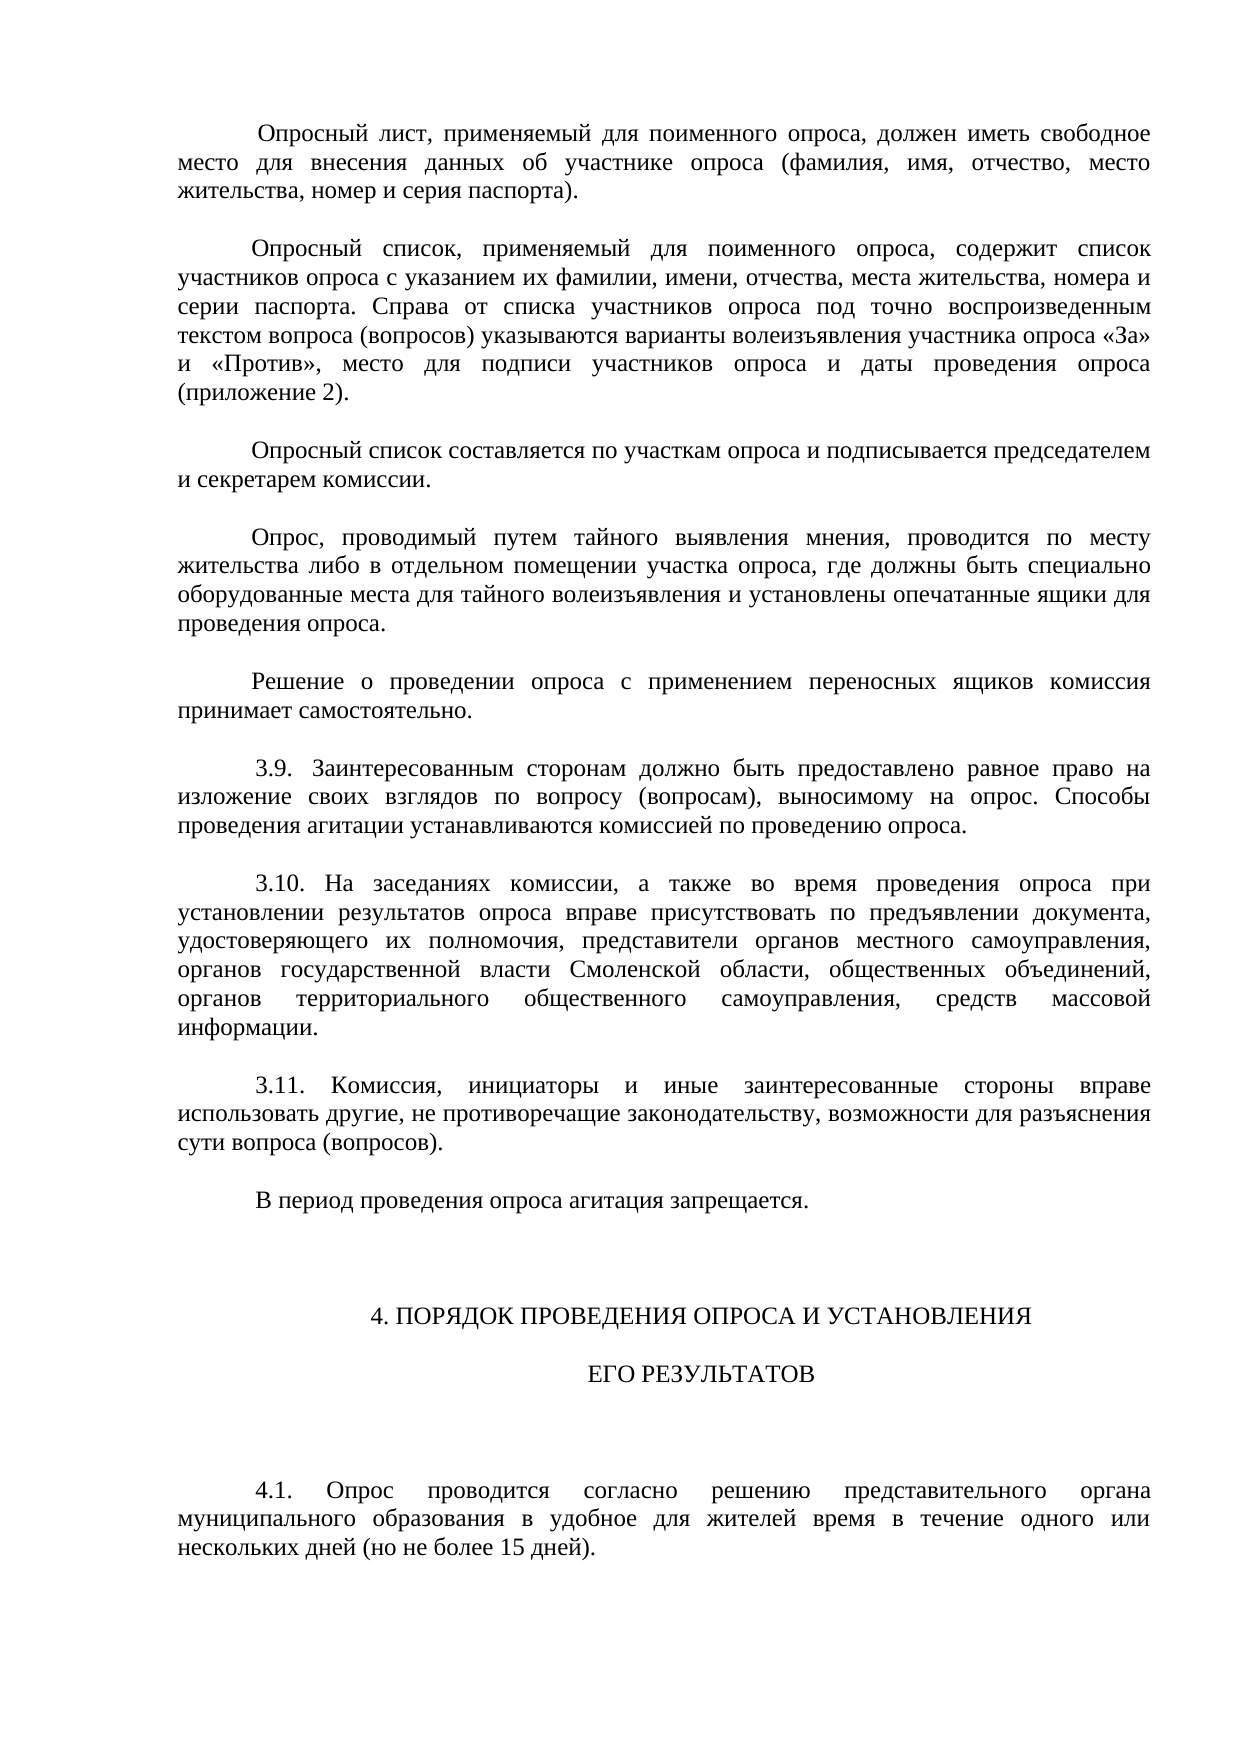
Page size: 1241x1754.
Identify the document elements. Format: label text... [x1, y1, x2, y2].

text В период проведения опроса агитация запрещается. [177, 1185, 1152, 1214]
text Опросный список, применяемый для поименного опроса, содержит список участников опроса с указанием их фамилии, имени, отчества, места жительства, номера и серии паспорта. Справа от списка участников опроса под точно воспроизведенным текстом вопроса (вопросов) указываются варианты волеизъявления участника опроса «За» и «Против», место для подписи участников опроса и даты проведения опроса (приложение 2). [177, 233, 1152, 406]
text Опросный список составляется по участкам опроса и подписывается председателем и секретарем комиссии. [177, 435, 1152, 493]
text 4.1. Опрос проводится согласно решению представительного органа муниципального образования в удобное для жителей время в течение одного или нескольких дней (но не более 15 дней). [177, 1475, 1152, 1561]
text Решение о проведении опроса с применением переносных ящиков комиссия принимает самостоятельно. [177, 666, 1152, 723]
text 4. ПОРЯДОК ПРОВЕДЕНИЯ ОПРОСА И УСТАНОВЛЕНИЯ [177, 1301, 1152, 1330]
text Опросный лист, применяемый для поименного опроса, должен иметь свободное место для внесения данных об участнике опроса (фамилия, имя, отчество, место жительства, номер и серия паспорта). [177, 118, 1152, 204]
text 3.9. Заинтересованным сторонам должно быть предоставлено равное право на изложение своих взглядов по вопросу (вопросам), выносимому на опрос. Способы проведения агитации устанавливаются комиссией по проведению опроса. [177, 753, 1152, 839]
text ЕГО РЕЗУЛЬТАТОВ [177, 1359, 1152, 1388]
text Опрос, проводимый путем тайного выявления мнения, проводится по месту жительства либо в отдельном помещении участка опроса, где должны быть специально оборудованные места для тайного волеизъявления и установлены опечатанные ящики для проведения опроса. [177, 522, 1152, 637]
text 3.10. На заседаниях комиссии, а также во время проведения опроса при установлении результатов опроса вправе присутствовать по предъявлении документа, удостоверяющего их полномочия, представители органов местного самоуправления, органов государственной власти Смоленской области, общественных объединений, органов территориального общественного самоуправления, средств массовой информации. [177, 868, 1152, 1041]
text 3.11. Комиссия, инициаторы и иные заинтересованные стороны вправе использовать другие, не противоречащие законодательству, возможности для разъяснения сути вопроса (вопросов). [177, 1070, 1152, 1156]
